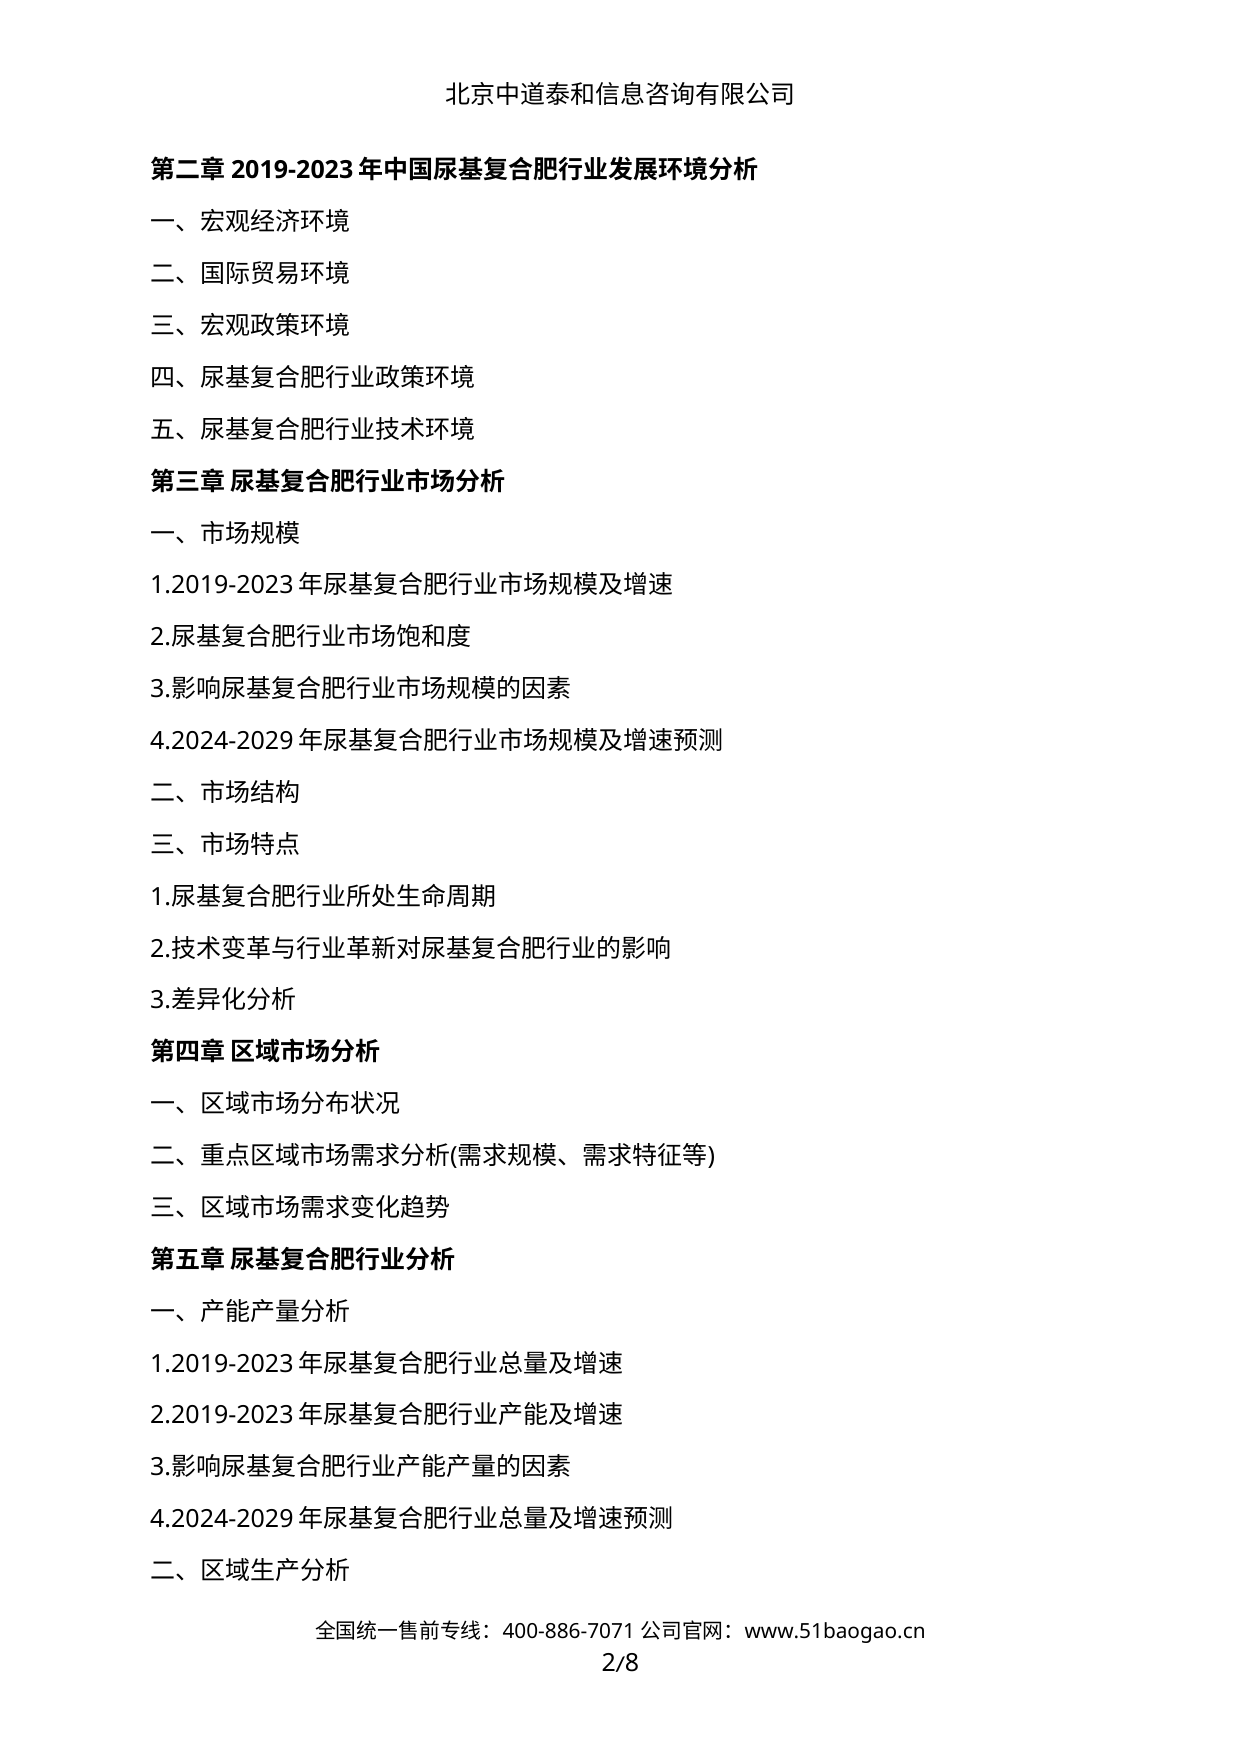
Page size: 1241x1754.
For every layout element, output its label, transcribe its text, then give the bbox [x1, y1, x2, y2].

text 一、市场规模 [150, 513, 1090, 549]
text 第二章 2019-2023年中国尿基复合肥行业发展环境分析 [150, 150, 1090, 186]
text 3.差异化分析 [150, 980, 1090, 1016]
text 五、尿基复合肥行业技术环境 [150, 409, 1090, 446]
text 2.技术变革与行业革新对尿基复合肥行业的影响 [150, 928, 1090, 964]
text 一、产能产量分析 [150, 1291, 1090, 1327]
text 1.尿基复合肥行业所处生命周期 [150, 876, 1090, 912]
text 一、区域市场分布状况 [150, 1084, 1090, 1120]
text 2.尿基复合肥行业市场饱和度 [150, 617, 1090, 653]
text 二、重点区域市场需求分析(需求规模、需求特征等) [150, 1136, 1090, 1172]
text 第三章 尿基复合肥行业市场分析 [150, 461, 1090, 497]
text 一、宏观经济环境 [150, 202, 1090, 238]
text 第四章 区域市场分析 [150, 1032, 1090, 1068]
text 3.影响尿基复合肥行业市场规模的因素 [150, 669, 1090, 705]
text 二、市场结构 [150, 772, 1090, 809]
text 二、国际贸易环境 [150, 254, 1090, 290]
text 三、宏观政策环境 [150, 306, 1090, 342]
text 4.2024-2029年尿基复合肥行业市场规模及增速预测 [150, 721, 1090, 757]
text 1.2019-2023年尿基复合肥行业总量及增速 [150, 1343, 1090, 1379]
text 第五章 尿基复合肥行业分析 [150, 1239, 1090, 1276]
text 三、市场特点 [150, 824, 1090, 861]
text 三、区域市场需求变化趋势 [150, 1187, 1090, 1224]
text 四、尿基复合肥行业政策环境 [150, 357, 1090, 394]
text 2.2019-2023年尿基复合肥行业产能及增速 [150, 1395, 1090, 1431]
text 4.2024-2029年尿基复合肥行业总量及增速预测 [150, 1499, 1090, 1535]
text 二、区域生产分析 [150, 1551, 1090, 1587]
text 3.影响尿基复合肥行业产能产量的因素 [150, 1447, 1090, 1483]
text 1.2019-2023年尿基复合肥行业市场规模及增速 [150, 565, 1090, 601]
